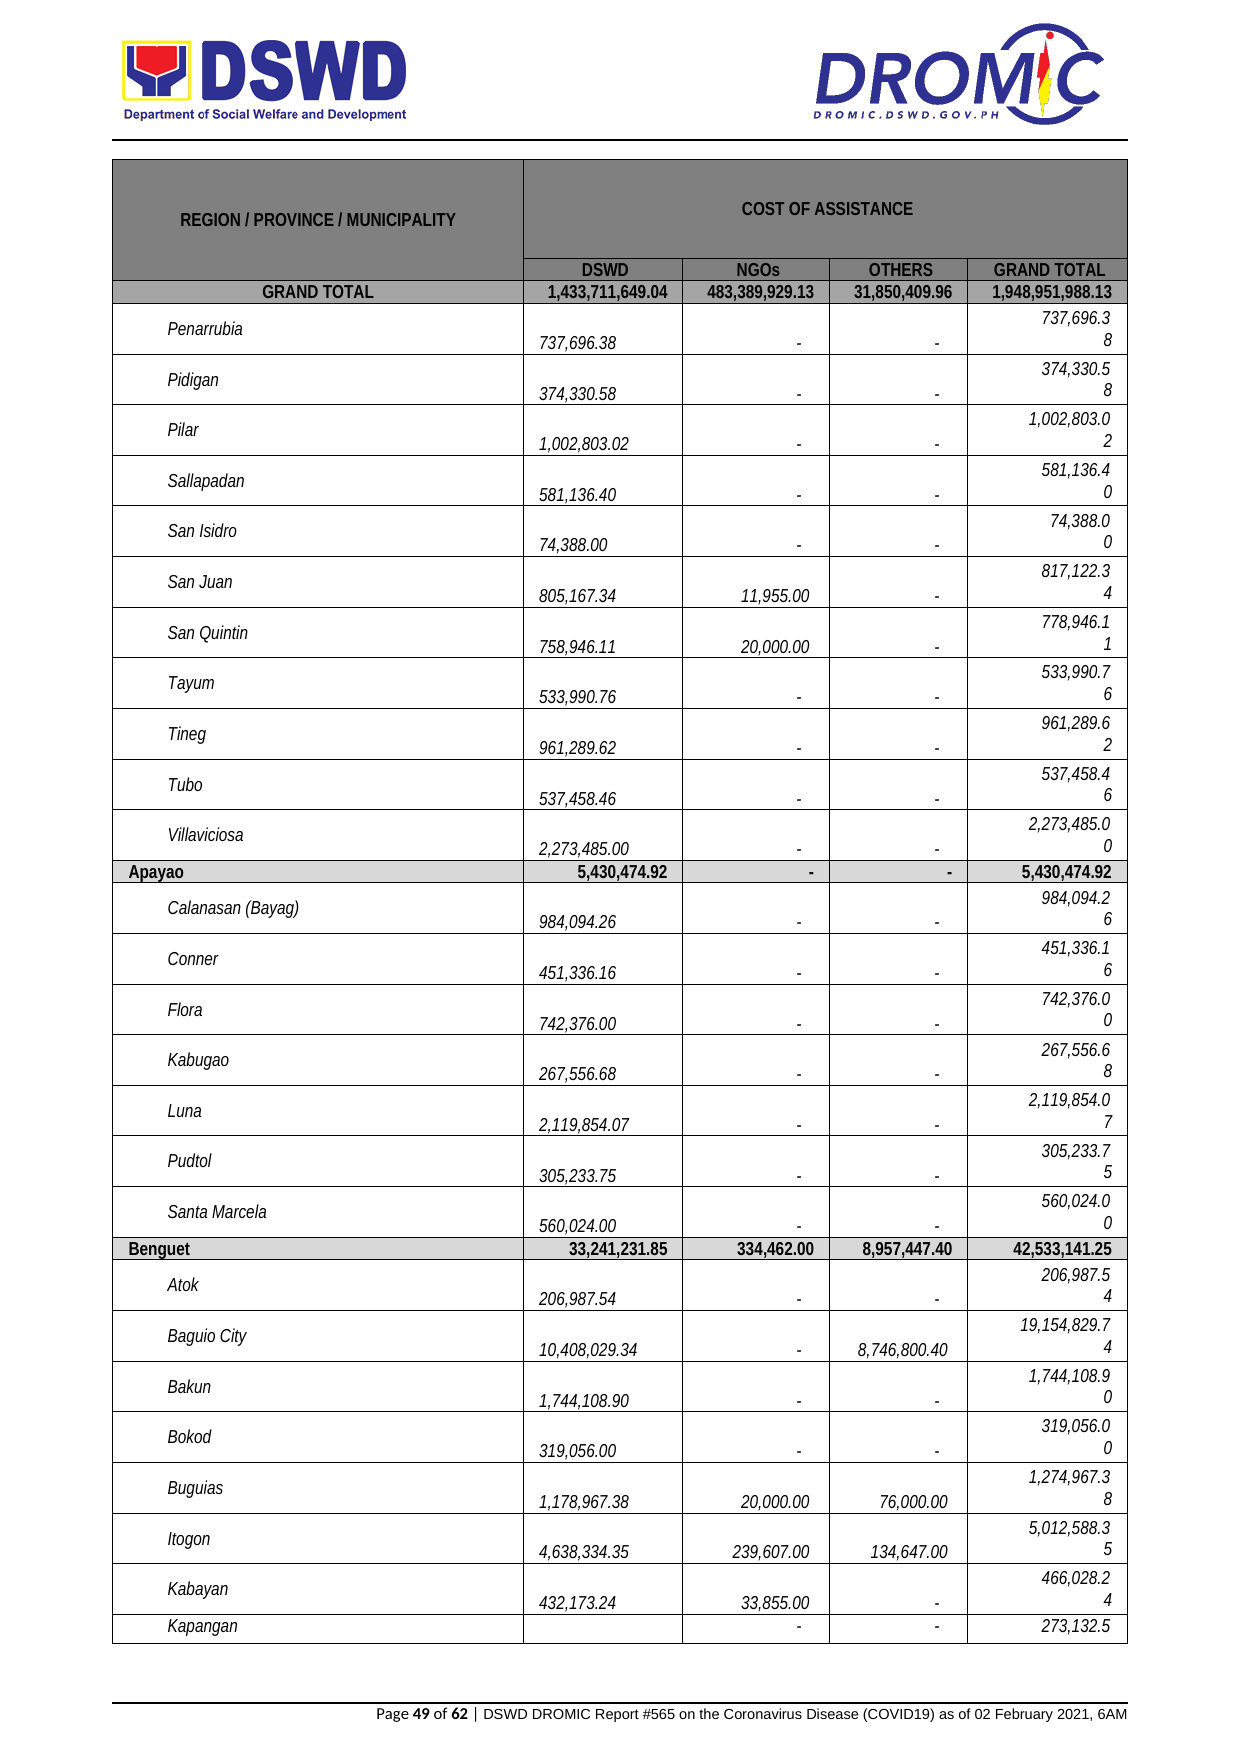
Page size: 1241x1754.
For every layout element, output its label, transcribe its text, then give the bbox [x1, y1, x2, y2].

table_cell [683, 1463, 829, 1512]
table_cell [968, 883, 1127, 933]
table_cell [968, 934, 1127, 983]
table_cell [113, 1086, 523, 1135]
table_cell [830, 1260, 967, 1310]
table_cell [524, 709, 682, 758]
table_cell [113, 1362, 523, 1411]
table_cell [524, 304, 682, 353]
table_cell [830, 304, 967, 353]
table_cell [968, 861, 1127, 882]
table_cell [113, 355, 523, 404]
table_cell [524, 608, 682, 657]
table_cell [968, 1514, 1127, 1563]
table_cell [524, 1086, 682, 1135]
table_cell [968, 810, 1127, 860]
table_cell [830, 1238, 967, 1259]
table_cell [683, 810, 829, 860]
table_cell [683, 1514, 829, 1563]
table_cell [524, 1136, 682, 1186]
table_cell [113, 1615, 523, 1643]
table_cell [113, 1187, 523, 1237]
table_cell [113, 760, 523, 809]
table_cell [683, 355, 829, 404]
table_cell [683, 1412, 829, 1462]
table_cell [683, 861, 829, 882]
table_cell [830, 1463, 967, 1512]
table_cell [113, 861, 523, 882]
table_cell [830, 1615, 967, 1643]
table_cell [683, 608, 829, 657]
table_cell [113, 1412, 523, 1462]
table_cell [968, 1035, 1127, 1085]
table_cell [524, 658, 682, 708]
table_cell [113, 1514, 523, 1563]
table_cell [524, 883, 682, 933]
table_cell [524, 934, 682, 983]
picture [112, 37, 416, 125]
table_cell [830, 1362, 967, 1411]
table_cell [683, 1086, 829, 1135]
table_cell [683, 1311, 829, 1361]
table_cell OTHERS [830, 259, 967, 280]
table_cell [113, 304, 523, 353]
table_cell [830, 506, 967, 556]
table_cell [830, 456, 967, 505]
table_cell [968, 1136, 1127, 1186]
table_header COST OF ASSISTANCE [524, 160, 1127, 258]
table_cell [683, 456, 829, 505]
table_cell 1,948,951,988.13 [968, 281, 1127, 303]
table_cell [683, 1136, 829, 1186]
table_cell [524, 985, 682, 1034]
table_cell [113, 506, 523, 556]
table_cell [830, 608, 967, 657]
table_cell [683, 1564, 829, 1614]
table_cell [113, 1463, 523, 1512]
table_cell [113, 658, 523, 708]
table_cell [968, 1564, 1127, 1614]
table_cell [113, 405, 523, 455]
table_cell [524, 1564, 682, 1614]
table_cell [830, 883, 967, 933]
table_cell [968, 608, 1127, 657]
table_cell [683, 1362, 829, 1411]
table_cell 31,850,409.96 [830, 281, 967, 303]
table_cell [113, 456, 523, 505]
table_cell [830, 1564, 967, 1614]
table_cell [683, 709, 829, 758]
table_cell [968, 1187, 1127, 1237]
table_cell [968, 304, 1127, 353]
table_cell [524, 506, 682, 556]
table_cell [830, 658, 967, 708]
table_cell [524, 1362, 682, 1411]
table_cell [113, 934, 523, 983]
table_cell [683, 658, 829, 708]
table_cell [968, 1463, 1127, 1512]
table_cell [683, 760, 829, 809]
table_cell 483,389,929.13 [683, 281, 829, 303]
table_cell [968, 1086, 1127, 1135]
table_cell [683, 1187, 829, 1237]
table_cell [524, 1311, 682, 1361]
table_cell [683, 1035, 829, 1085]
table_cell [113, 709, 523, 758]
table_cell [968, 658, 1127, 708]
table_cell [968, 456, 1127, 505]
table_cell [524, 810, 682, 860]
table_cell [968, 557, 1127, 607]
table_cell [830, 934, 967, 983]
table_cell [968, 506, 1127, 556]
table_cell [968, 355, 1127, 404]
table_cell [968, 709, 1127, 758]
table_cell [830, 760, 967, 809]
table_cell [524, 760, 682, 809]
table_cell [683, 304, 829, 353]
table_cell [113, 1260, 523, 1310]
table_cell GRAND TOTAL [968, 259, 1127, 280]
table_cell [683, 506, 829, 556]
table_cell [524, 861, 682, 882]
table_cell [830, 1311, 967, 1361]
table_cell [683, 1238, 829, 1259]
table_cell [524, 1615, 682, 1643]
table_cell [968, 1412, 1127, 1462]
table_cell NGOs [683, 259, 829, 280]
picture [781, 23, 1133, 125]
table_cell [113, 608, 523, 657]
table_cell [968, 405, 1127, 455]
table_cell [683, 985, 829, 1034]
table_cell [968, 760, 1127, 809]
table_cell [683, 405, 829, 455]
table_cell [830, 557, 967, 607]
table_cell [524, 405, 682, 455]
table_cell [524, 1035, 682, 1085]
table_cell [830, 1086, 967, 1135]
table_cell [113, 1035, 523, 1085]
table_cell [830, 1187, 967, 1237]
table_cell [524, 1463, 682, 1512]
table_cell GRAND TOTAL [113, 281, 523, 303]
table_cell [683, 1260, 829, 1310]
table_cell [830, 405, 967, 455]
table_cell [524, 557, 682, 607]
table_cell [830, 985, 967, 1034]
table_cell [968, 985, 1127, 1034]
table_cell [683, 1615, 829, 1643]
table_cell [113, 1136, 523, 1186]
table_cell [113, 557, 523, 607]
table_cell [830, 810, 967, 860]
table_header REGION / PROVINCE / MUNICIPALITY [113, 160, 523, 280]
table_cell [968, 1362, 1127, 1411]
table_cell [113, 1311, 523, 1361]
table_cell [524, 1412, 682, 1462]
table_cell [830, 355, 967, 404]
table_cell 1,433,711,649.04 [524, 281, 682, 303]
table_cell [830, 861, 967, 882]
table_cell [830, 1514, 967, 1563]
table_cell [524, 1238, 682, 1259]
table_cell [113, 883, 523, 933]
table_cell DSWD [524, 259, 682, 280]
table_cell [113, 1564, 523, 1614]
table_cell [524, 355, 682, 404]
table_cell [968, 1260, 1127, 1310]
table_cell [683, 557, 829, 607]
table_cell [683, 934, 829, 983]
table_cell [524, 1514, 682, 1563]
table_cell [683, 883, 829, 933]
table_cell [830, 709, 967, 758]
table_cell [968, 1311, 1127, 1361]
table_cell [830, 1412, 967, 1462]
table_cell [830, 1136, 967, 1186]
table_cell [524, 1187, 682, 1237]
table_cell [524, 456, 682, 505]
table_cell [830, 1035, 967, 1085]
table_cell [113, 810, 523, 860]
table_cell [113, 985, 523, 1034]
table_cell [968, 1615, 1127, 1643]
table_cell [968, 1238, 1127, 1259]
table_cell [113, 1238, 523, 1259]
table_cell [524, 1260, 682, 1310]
